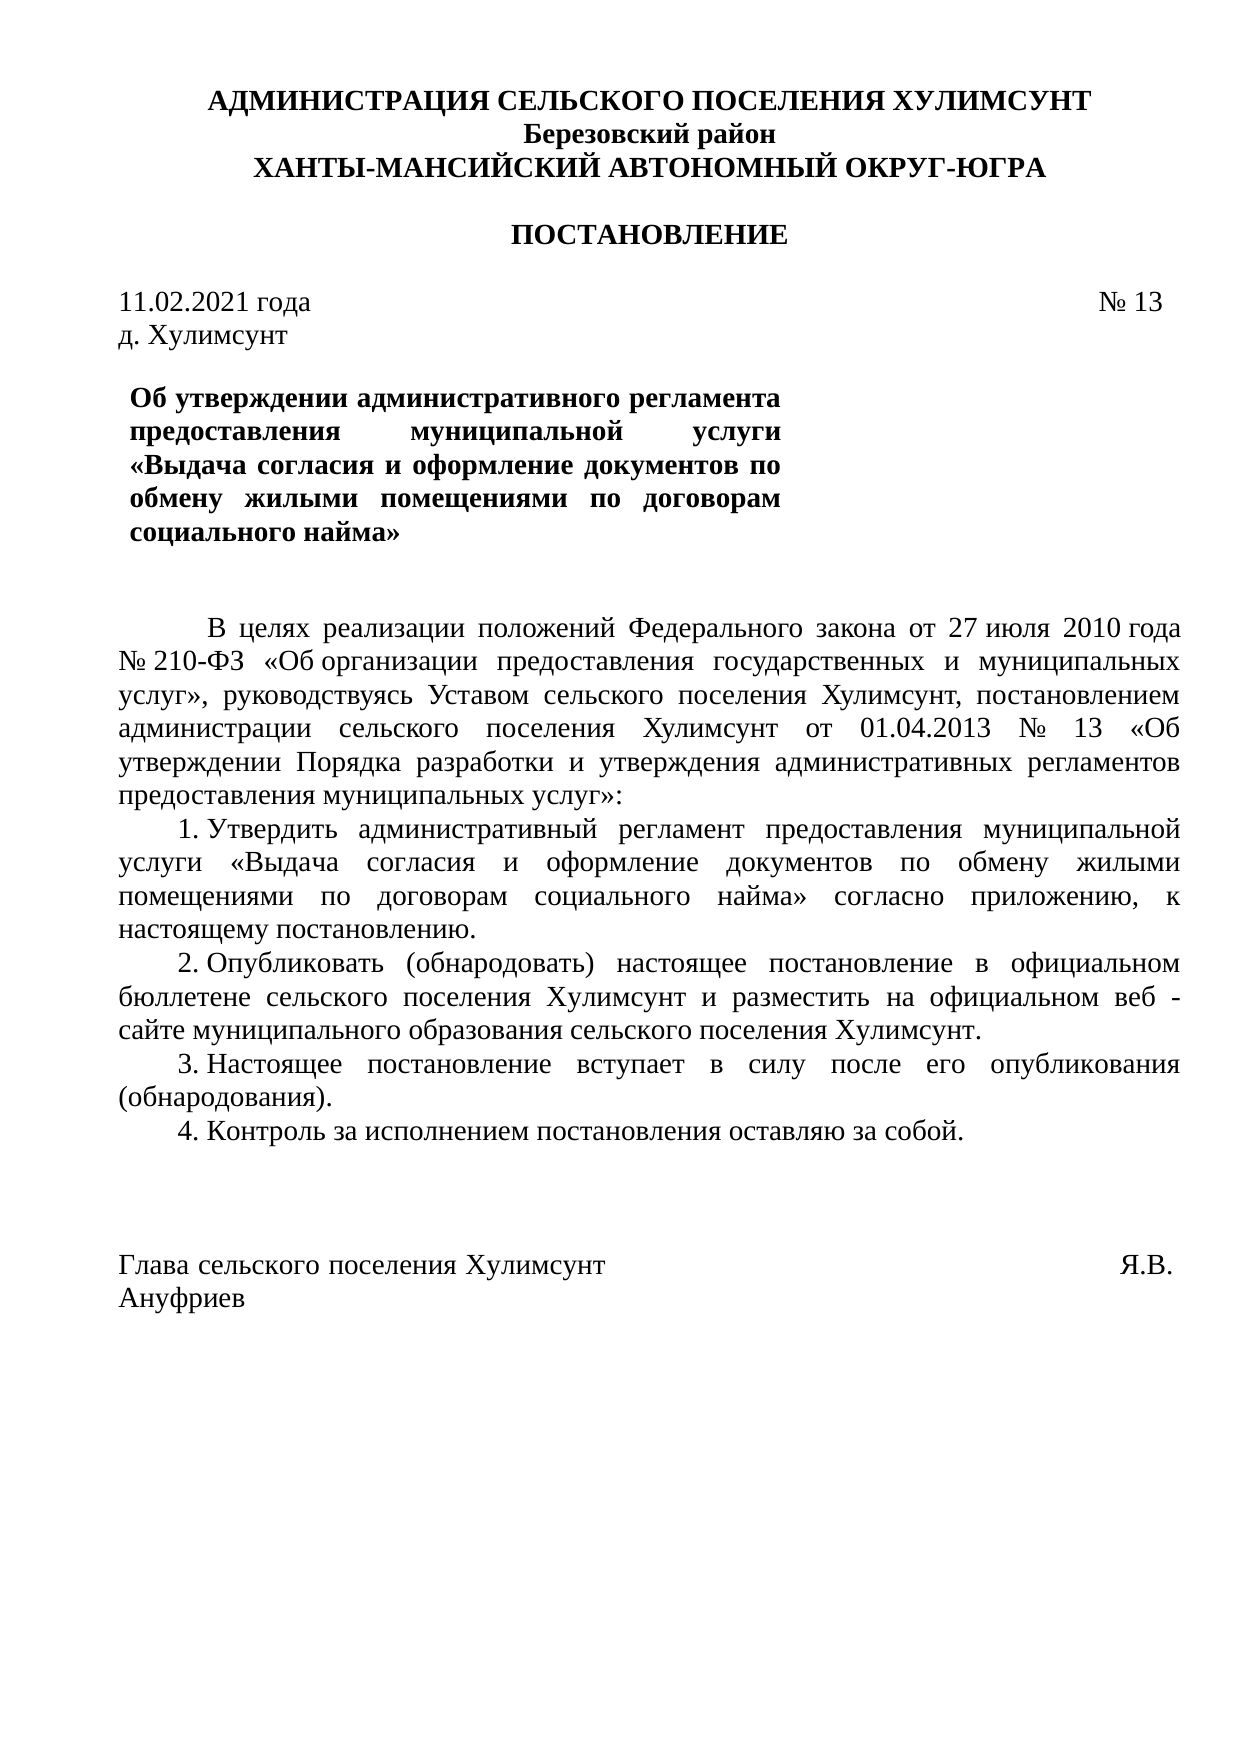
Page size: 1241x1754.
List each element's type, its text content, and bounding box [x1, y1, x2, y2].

text Глава сельского поселения Хулимсунт Я.В. Ануфриев [118, 1247, 1181, 1314]
subtitle В целях реализации положений Федерального закона от 27 июля 2010 года № 210-ФЗ «Об организации предоставления государственных и муниципальных услуг», руководствуясь Уставом сельского поселения Хулимсунт, постановлением администрации сельского поселения Хулимсунт от 01.04.2013 № 13 «Об утверждении Порядка разработки и утверждения административных регламентов предоставления муниципальных услуг»: [118, 610, 1181, 811]
list Опубликовать (обнародовать) настоящее постановление в официальном бюллетене сельского поселения Хулимсунт и разместить на официальном веб - сайте муниципального образования сельского поселения Хулимсунт. [118, 945, 1181, 1046]
list Контроль за исполнением постановления оставляю за собой. [118, 1113, 1181, 1146]
list ПОСТАНОВЛЕНИЕ [118, 217, 1181, 250]
list Березовский район [118, 116, 1181, 150]
list ХАНТЫ-МАНСИЙСКИЙ АВТОНОМНЫЙ ОКРУГ-ЮГРА [118, 150, 1181, 183]
list Настоящее постановление вступает в силу после его опубликования (обнародования). [118, 1046, 1181, 1113]
list д. Хулимсунт [118, 317, 1181, 351]
list Утвердить административный регламент предоставления муниципальной услуги «Выдача согласия и оформление документов по обмену жилыми помещениями по договорам социального найма» согласно приложению, к настоящему постановлению. [118, 811, 1181, 945]
list АДМИНИСТРАЦИЯ СЕЛЬСКОГО ПОСЕЛЕНИЯ ХУЛИМСУНТ [118, 83, 1181, 116]
list 11.02.2021 года № 13 [118, 284, 1181, 317]
table_header Об утверждении административного регламента предоставления муниципальной услуги «Выдача согласия и оформление документов по обмену жилыми помещениями по договорам социального найма» [118, 380, 793, 547]
